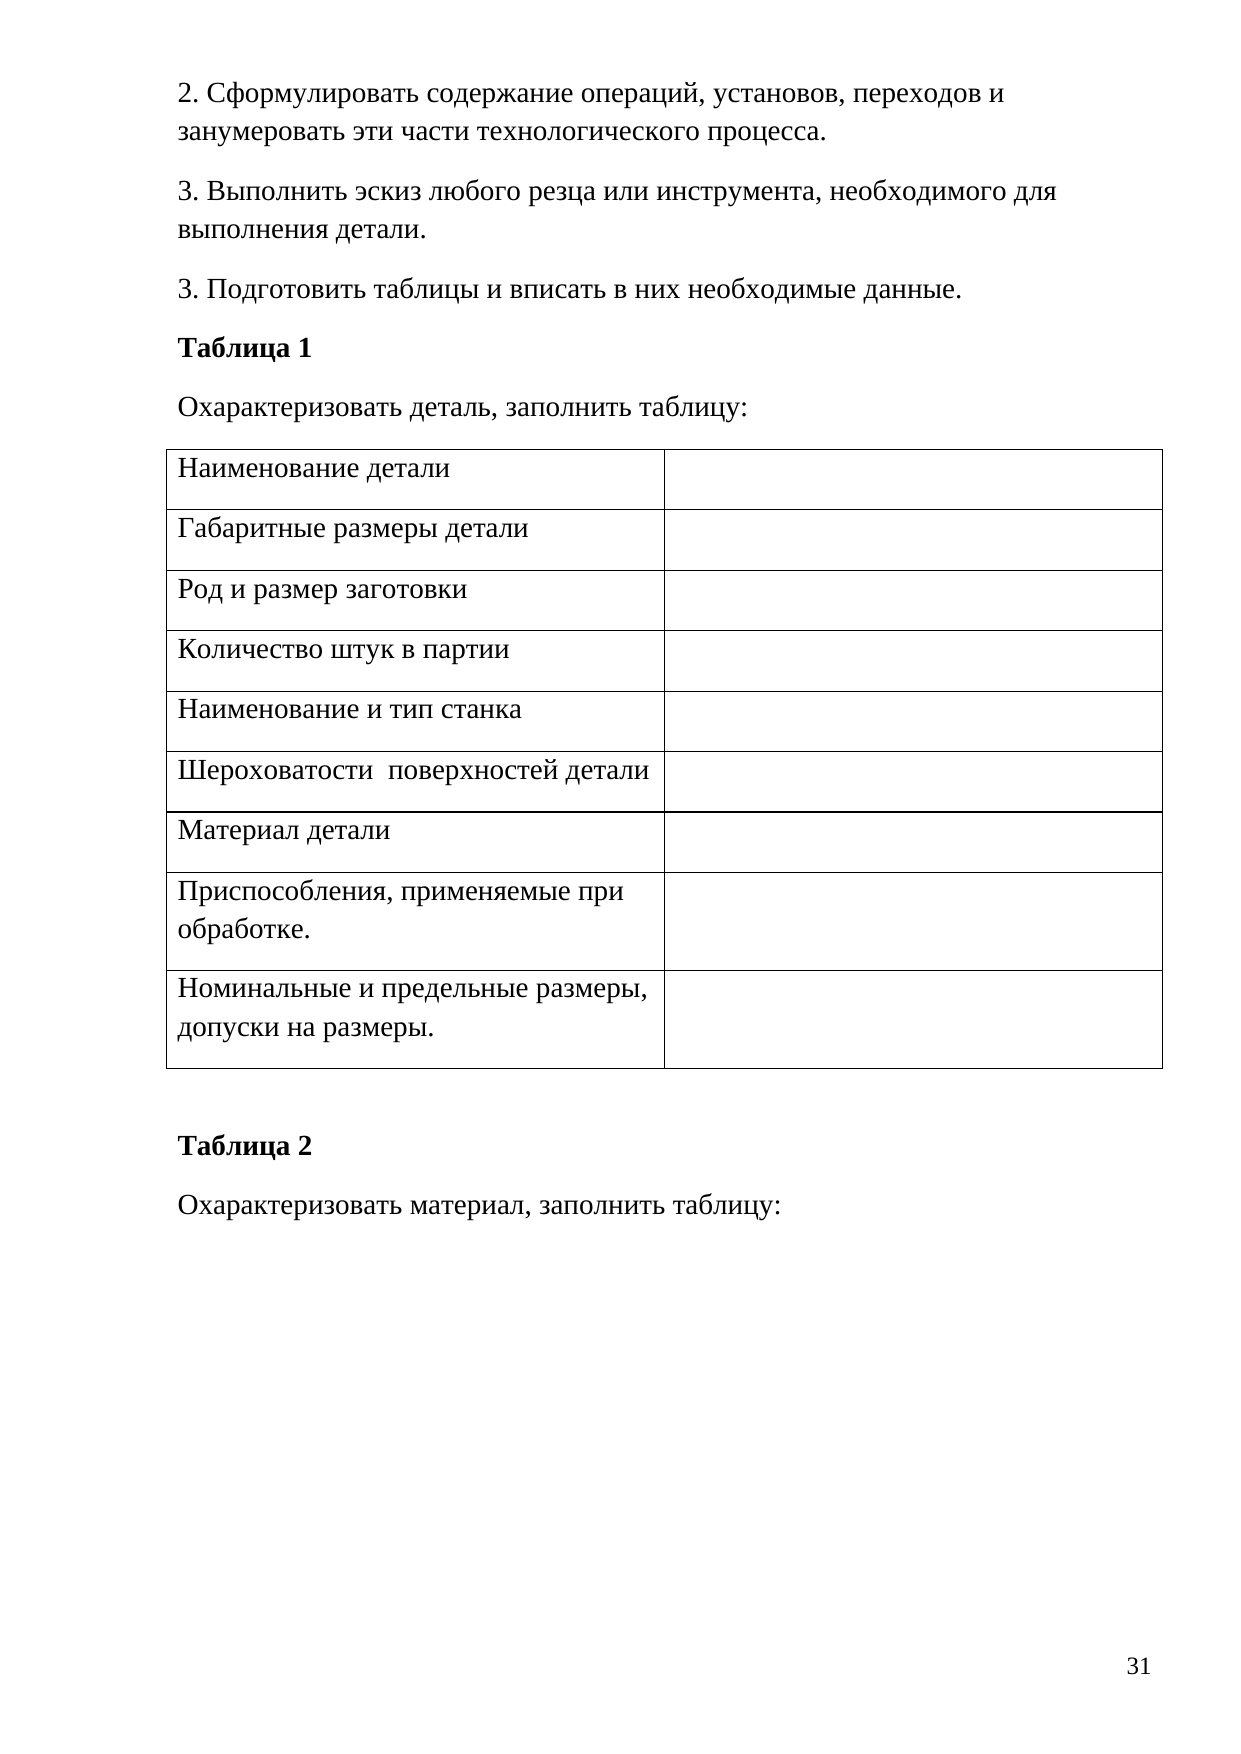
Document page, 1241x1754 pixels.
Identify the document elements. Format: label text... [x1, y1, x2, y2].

table_cell [665, 571, 1162, 630]
text Охарактеризовать деталь, заполнить таблицу: [177, 389, 1152, 423]
text Охарактеризовать материал, заполнить таблицу: [177, 1187, 1152, 1221]
text Таблица 2 [177, 1128, 1152, 1161]
table_cell [665, 631, 1162, 691]
table_cell [665, 873, 1162, 969]
table_cell [665, 692, 1162, 751]
table_cell Наименование и тип станка [167, 692, 664, 751]
table_header Наименование детали [167, 450, 664, 509]
text 3. Подготовить таблицы и вписать в них необходимые данные. [177, 271, 1152, 304]
table_cell [665, 510, 1162, 570]
table_header [665, 450, 1162, 509]
text 3. Выполнить эскиз любого резца или инструмента, необходимого для выполнения детали. [177, 173, 1152, 245]
table_cell [665, 971, 1162, 1067]
table_cell Шероховатости поверхностей детали [167, 752, 664, 811]
table_cell Количество штук в партии [167, 631, 664, 691]
text Таблица 1 [177, 330, 1152, 364]
table_cell [665, 813, 1162, 872]
text 2. Сформулировать содержание операций, установов, переходов и занумеровать эти части технологического процесса. [177, 75, 1152, 147]
table_cell Материал детали [167, 813, 664, 872]
table_cell Приспособления, применяемые при обработке. [167, 873, 664, 969]
table_cell Номинальные и предельные размеры, допуски на размеры. [167, 971, 664, 1067]
table_cell Род и размер заготовки [167, 571, 664, 630]
table_cell Габаритные размеры детали [167, 510, 664, 570]
table_cell [665, 752, 1162, 811]
